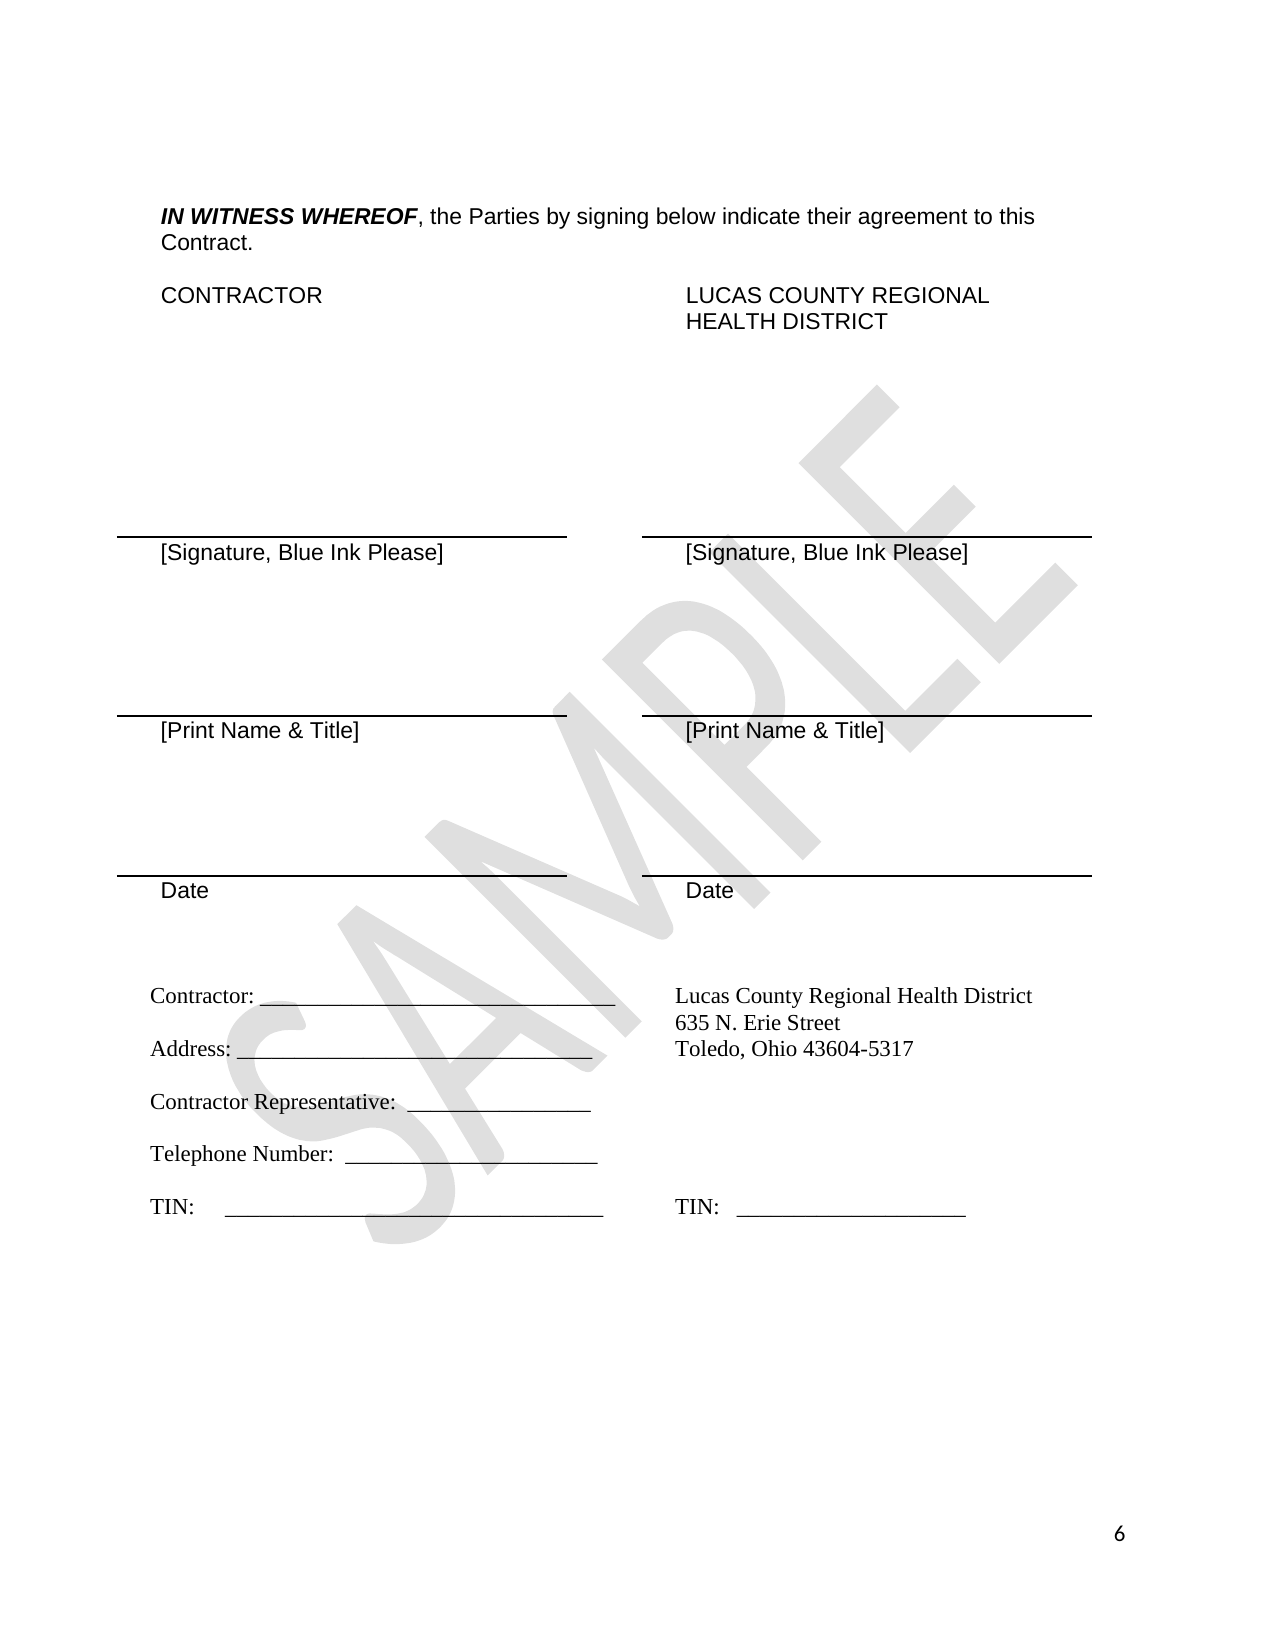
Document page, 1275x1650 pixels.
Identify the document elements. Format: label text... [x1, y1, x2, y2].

list Address: _______________________________ Toledo, Ohio 43604-5317 [150, 1035, 1125, 1061]
list Contractor Representative: ________________ [150, 1088, 1125, 1114]
list 635 N. Erie Street [150, 1009, 1125, 1035]
list Contractor: _______________________________ Lucas County Regional Health District [150, 982, 1125, 1009]
list TIN: _________________________________ TIN: ____________________ [150, 1193, 1125, 1219]
text [Signature, Blue Ink Please] [Signature, Blue Ink Please] [160, 539, 1125, 565]
text [Print Name & Title] [Print Name & Title] [160, 717, 1125, 744]
text Date Date [160, 877, 1125, 903]
text CONTRACTOR LUCAS COUNTY REGIONAL HEALTH DISTRICT [161, 282, 1066, 334]
text IN WITNESS WHEREOF, the Parties by signing below indicate their agreement to this Contract. [161, 203, 1066, 255]
list Telephone Number: ______________________ [150, 1140, 1125, 1167]
